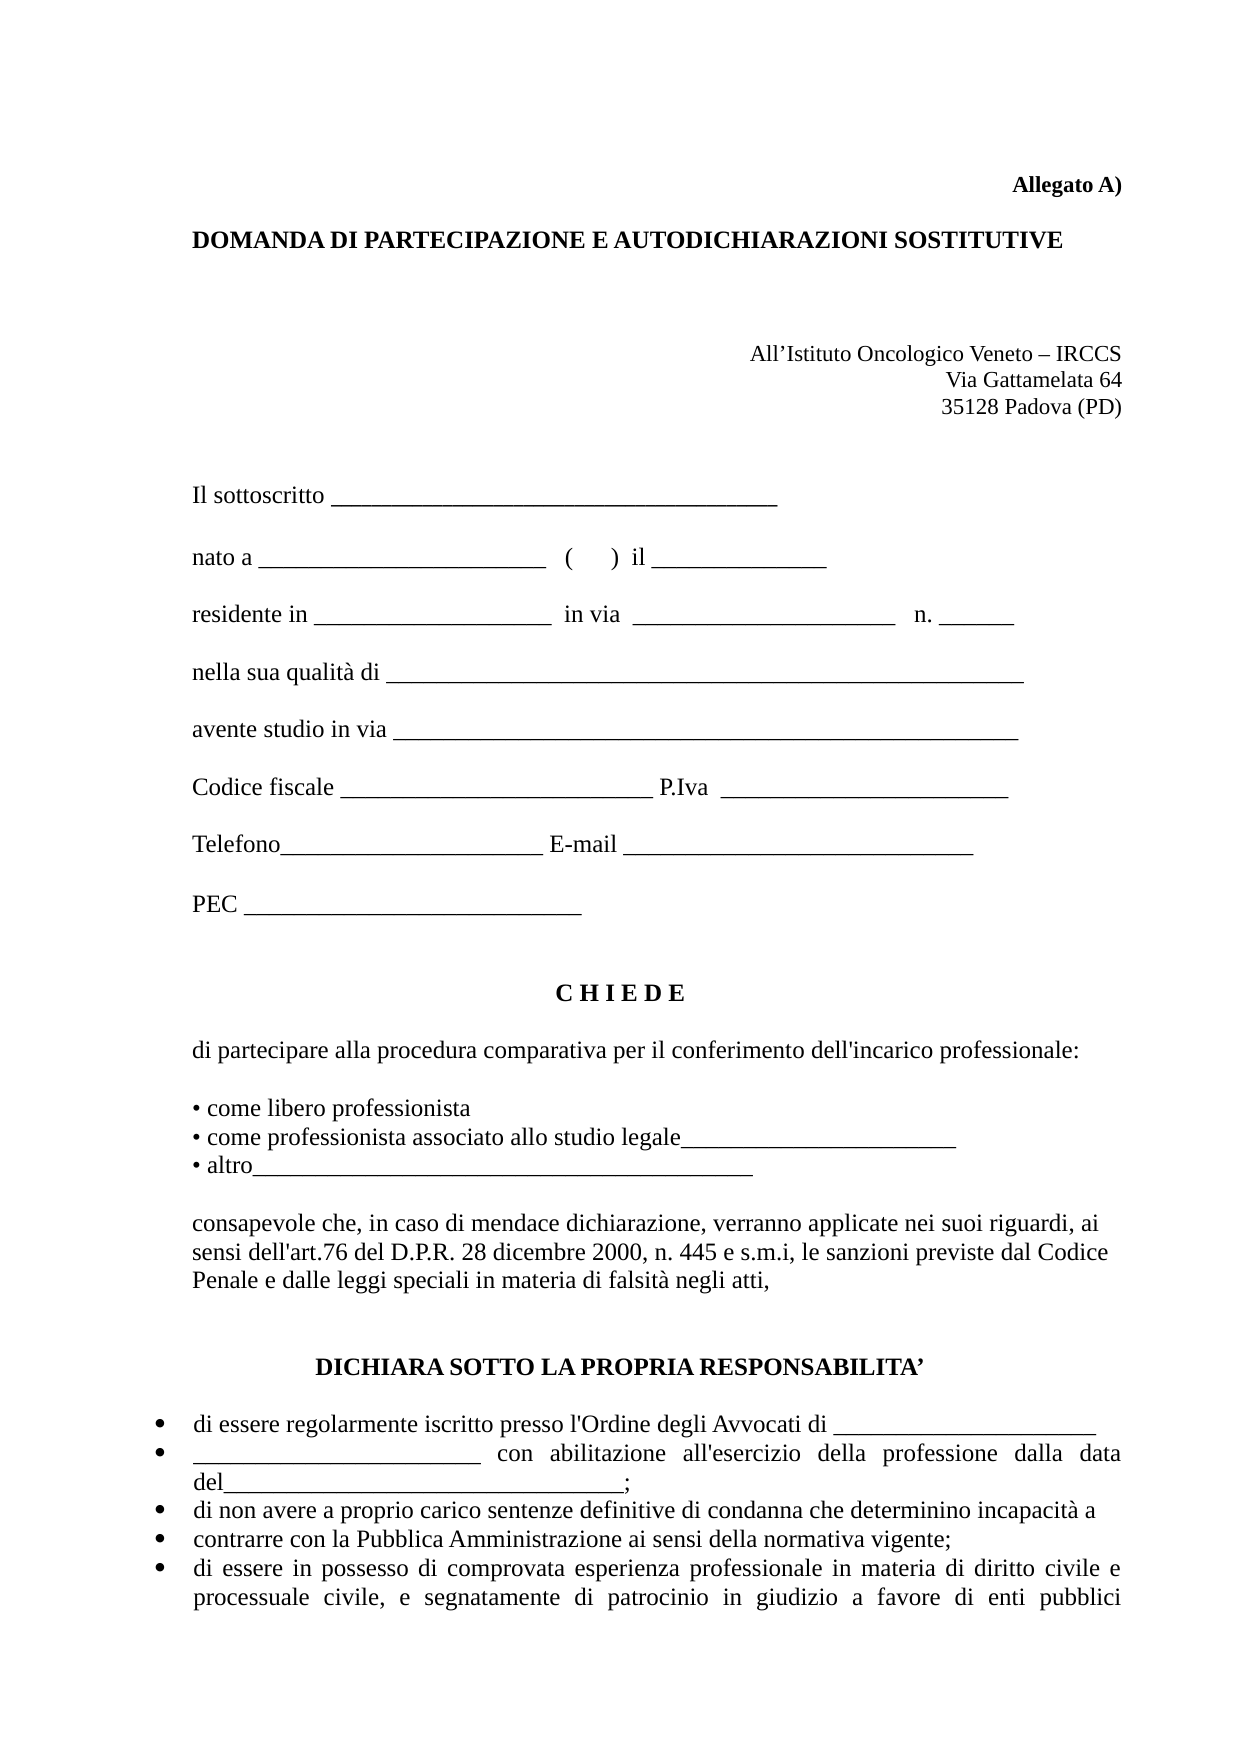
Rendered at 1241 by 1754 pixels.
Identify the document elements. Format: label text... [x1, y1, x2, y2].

text Telefono_____________________ E-mail ____________________________ [118, 829, 1122, 858]
text residente in ___________________ in via _____________________ n. ______ [118, 599, 1122, 628]
text Via Gattamelata 64 [118, 366, 1122, 393]
list _______________________ con abilitazione all'esercizio della professione dalla data del________________________________; [156, 1438, 1122, 1495]
text di partecipare alla procedura comparativa per il conferimento dell'incarico professionale: [118, 1035, 1122, 1064]
text nella sua qualità di ___________________________________________________ [118, 657, 1122, 685]
text All’Istituto Oncologico Veneto – IRCCS [118, 340, 1122, 366]
text • come professionista associato allo studio legale______________________ [118, 1122, 1122, 1150]
list di non avere a proprio carico sentenze definitive di condanna che determinino incapacità a [156, 1495, 1122, 1524]
text C H I E D E [118, 978, 1122, 1007]
text 35128 Padova (PD) [118, 393, 1122, 419]
text avente studio in via __________________________________________________ [118, 714, 1122, 743]
list di essere regolarmente iscritto presso l'Ordine degli Avvocati di _____________________ [156, 1409, 1122, 1438]
text DOMANDA DI PARTECIPAZIONE E AUTODICHIARAZIONI SOSTITUTIVE [118, 226, 1122, 254]
text Allegato A) [118, 171, 1122, 197]
text consapevole che, in caso di mendace dichiarazione, verranno applicate nei suoi riguardi, ai sensi dell'art.76 del D.P.R. 28 dicembre 2000, n. 445 e s.m.i, le sanzioni previste dal Codice Penale e dalle leggi speciali in materia di falsità negli atti, [118, 1208, 1122, 1294]
text DICHIARA SOTTO LA PROPRIA RESPONSABILITA’ [118, 1352, 1122, 1380]
text Il sottoscritto ____________________________________________ [118, 479, 1122, 510]
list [156, 1553, 1122, 1610]
text Codice fiscale _________________________ P.Iva _______________________ [118, 772, 1122, 800]
text nato a _______________________ ( ) il ______________ [118, 542, 1122, 570]
text PEC ___________________________ [118, 889, 1122, 918]
text • come libero professionista [118, 1093, 1122, 1122]
text • altro________________________________________ [118, 1150, 1122, 1179]
list contrarre con la Pubblica Amministrazione ai sensi della normativa vigente; [156, 1524, 1122, 1553]
